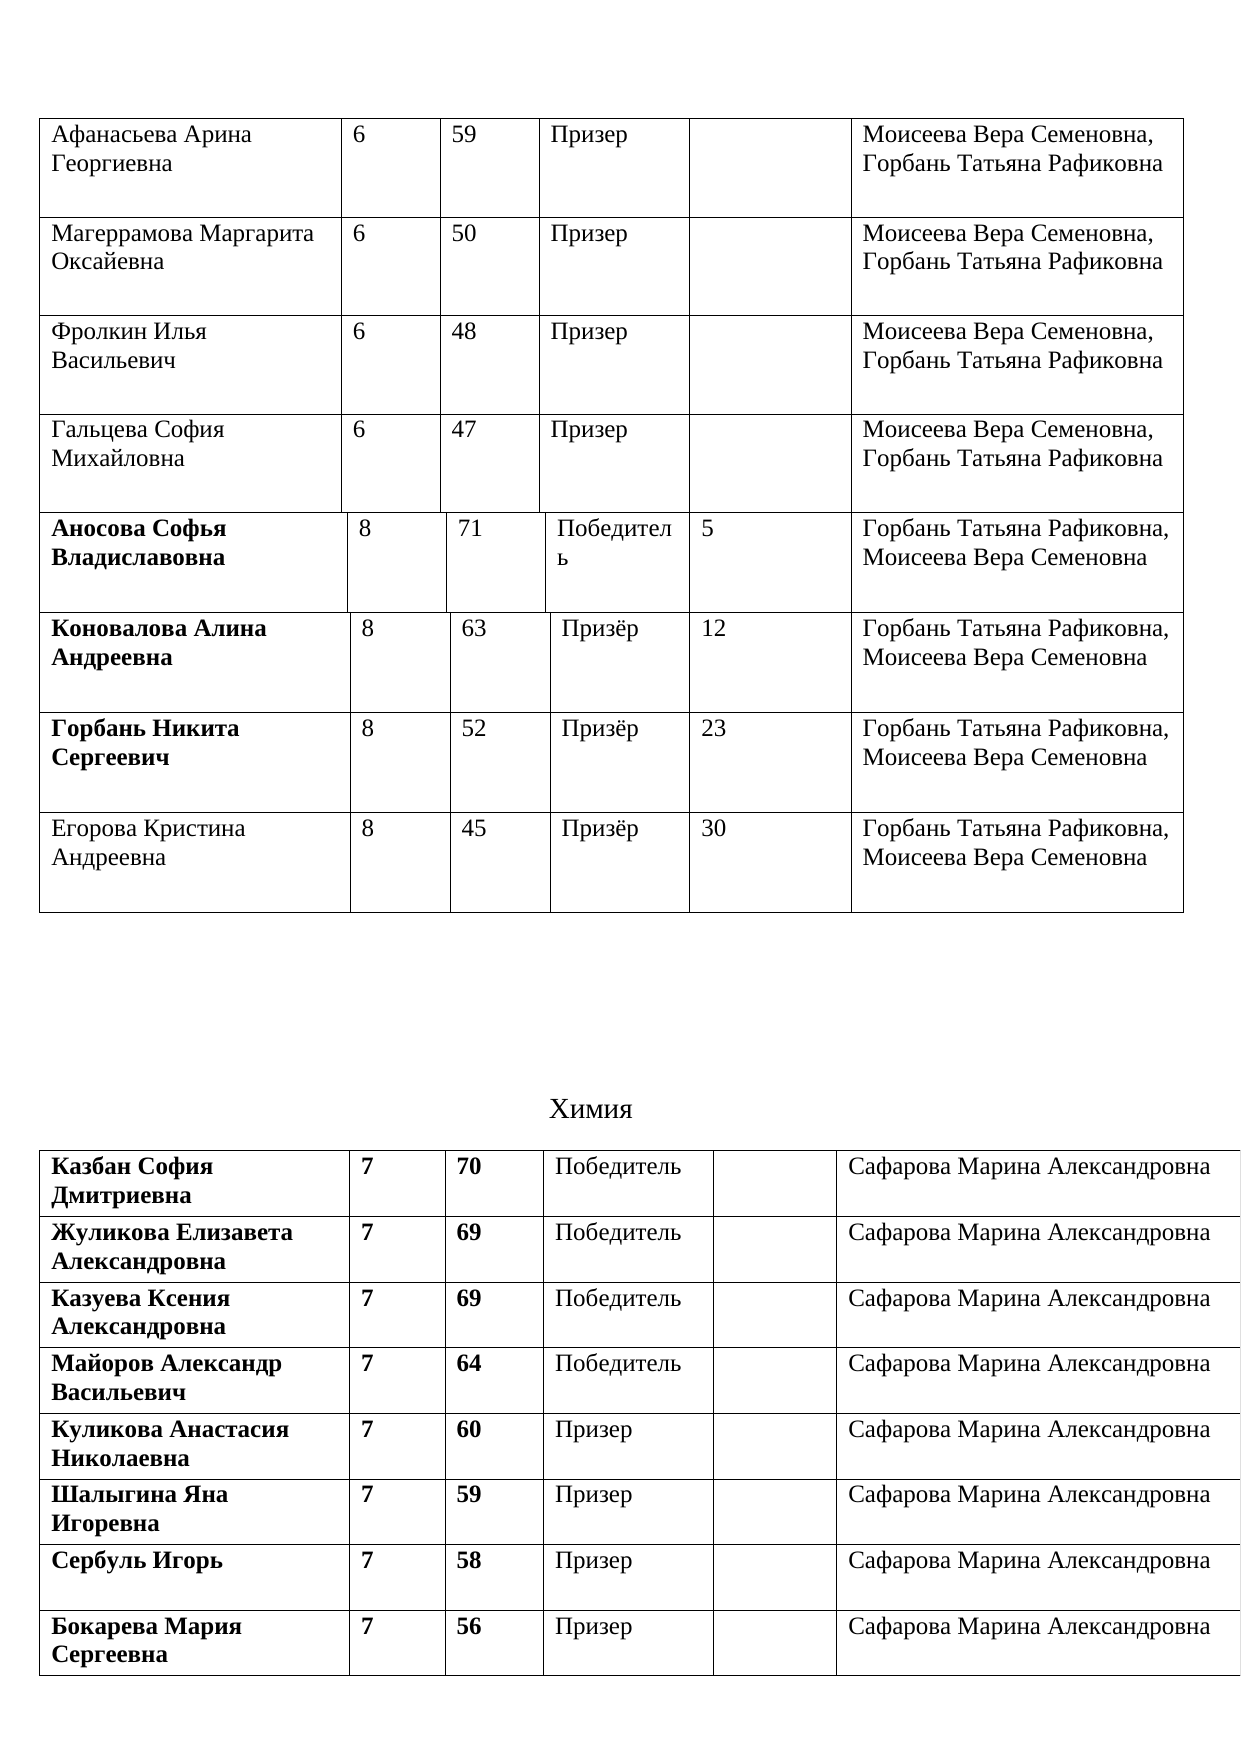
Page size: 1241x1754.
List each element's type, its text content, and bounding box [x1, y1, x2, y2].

table_cell Горбань Татьяна Рафиковна, Моисеева Вера Семеновна [852, 613, 1183, 712]
table_cell Победитель [544, 1217, 713, 1282]
table_cell 69 [446, 1217, 543, 1282]
table_cell Жуликова Елизавета Александровна [40, 1217, 349, 1282]
table_cell Сафарова Марина Александровна [837, 1283, 1240, 1347]
table_cell Сербуль Игорь [40, 1545, 349, 1610]
table_cell 45 [451, 813, 550, 912]
table_header Призер [540, 119, 689, 217]
table_cell 7 [350, 1611, 445, 1675]
table_header 70 [446, 1151, 543, 1216]
table_cell 8 [351, 613, 450, 712]
table_cell Сафарова Марина Александровна [837, 1414, 1240, 1478]
table_cell [690, 415, 851, 512]
table_cell 64 [446, 1348, 543, 1413]
table_cell Призер [544, 1611, 713, 1675]
table_cell 8 [351, 813, 450, 912]
table_cell 8 [348, 513, 446, 612]
table_cell Горбань Никита Сергеевич [40, 713, 350, 812]
table_cell Сафарова Марина Александровна [837, 1217, 1240, 1282]
table_cell [714, 1414, 836, 1478]
table_cell Призер [544, 1414, 713, 1478]
table_cell [690, 218, 851, 315]
table_cell [690, 316, 851, 413]
table_cell 6 [342, 218, 440, 315]
table_cell [714, 1217, 836, 1282]
table_cell 63 [451, 613, 550, 712]
table_header 6 [342, 119, 440, 217]
table_cell Казуева Ксения Александровна [40, 1283, 349, 1347]
table_cell 30 [690, 813, 851, 912]
table_cell 8 [351, 713, 450, 812]
table_cell [714, 1611, 836, 1675]
table_cell Егорова Кристина Андреевна [40, 813, 350, 912]
table_cell 52 [451, 713, 550, 812]
text Химия [29, 1091, 1152, 1124]
table_cell Победитель [546, 513, 689, 612]
table_cell 5 [690, 513, 851, 612]
table_cell Куликова Анастасия Николаевна [40, 1414, 349, 1478]
table_cell Призёр [551, 613, 689, 712]
table_cell Шалыгина Яна Игоревна [40, 1480, 349, 1544]
table_cell 7 [350, 1414, 445, 1478]
table_cell 6 [342, 316, 440, 413]
table_cell Победитель [544, 1283, 713, 1347]
table_header Моисеева Вера Семеновна, Горбань Татьяна Рафиковна [852, 119, 1183, 217]
table_cell Призер [544, 1545, 713, 1610]
table_header [690, 119, 851, 217]
table_header Сафарова Марина Александровна [837, 1151, 1240, 1216]
table_cell [714, 1480, 836, 1544]
table_cell 69 [446, 1283, 543, 1347]
table_header 59 [441, 119, 539, 217]
table_cell Призер [540, 218, 689, 315]
table_cell Моисеева Вера Семеновна, Горбань Татьяна Рафиковна [852, 218, 1183, 315]
table_cell 7 [350, 1283, 445, 1347]
table_cell 6 [342, 415, 440, 512]
table_cell Аносова Софья Владиславовна [40, 513, 347, 612]
table_cell 7 [350, 1217, 445, 1282]
table_cell Сафарова Марина Александровна [837, 1348, 1240, 1413]
table_cell Призер [540, 316, 689, 413]
table_header Афанасьева Арина Георгиевна [40, 119, 341, 217]
table_cell Моисеева Вера Семеновна, Горбань Татьяна Рафиковна [852, 415, 1183, 512]
table_header 7 [350, 1151, 445, 1216]
table_cell 58 [446, 1545, 543, 1610]
table_cell 60 [446, 1414, 543, 1478]
table_cell Горбань Татьяна Рафиковна, Моисеева Вера Семеновна [852, 813, 1183, 912]
table_cell 71 [447, 513, 545, 612]
table_cell [714, 1283, 836, 1347]
table_cell Сафарова Марина Александровна [837, 1480, 1240, 1544]
table_cell Призёр [551, 713, 689, 812]
table_cell Призёр [551, 813, 689, 912]
table_cell Призер [540, 415, 689, 512]
table_cell Майоров Александр Васильевич [40, 1348, 349, 1413]
table_cell Моисеева Вера Семеновна, Горбань Татьяна Рафиковна [852, 316, 1183, 413]
table_cell Горбань Татьяна Рафиковна, Моисеева Вера Семеновна [852, 713, 1183, 812]
table_cell Магеррамова Маргарита Оксайевна [40, 218, 341, 315]
table_cell 7 [350, 1480, 445, 1544]
table_header Казбан София Дмитриевна [40, 1151, 349, 1216]
table_cell Гальцева София Михайловна [40, 415, 341, 512]
table_cell [714, 1545, 836, 1610]
table_cell 7 [350, 1545, 445, 1610]
table_header Победитель [544, 1151, 713, 1216]
table_cell 23 [690, 713, 851, 812]
table_cell Фролкин Илья Васильевич [40, 316, 341, 413]
table_cell Коновалова Алина Андреевна [40, 613, 350, 712]
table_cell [837, 1611, 1240, 1675]
table_cell 7 [350, 1348, 445, 1413]
table_cell 12 [690, 613, 851, 712]
table_cell [714, 1348, 836, 1413]
table_cell Бокарева Мария Сергеевна [40, 1611, 349, 1675]
table_cell Победитель [544, 1348, 713, 1413]
table_cell Горбань Татьяна Рафиковна, Моисеева Вера Семеновна [852, 513, 1183, 612]
table_cell 56 [446, 1611, 543, 1675]
table_header [714, 1151, 836, 1216]
table_cell Сафарова Марина Александровна [837, 1545, 1240, 1610]
table_cell 50 [441, 218, 539, 315]
table_cell Призер [544, 1480, 713, 1544]
table_cell 47 [441, 415, 539, 512]
table_cell 48 [441, 316, 539, 413]
table_cell 59 [446, 1480, 543, 1544]
